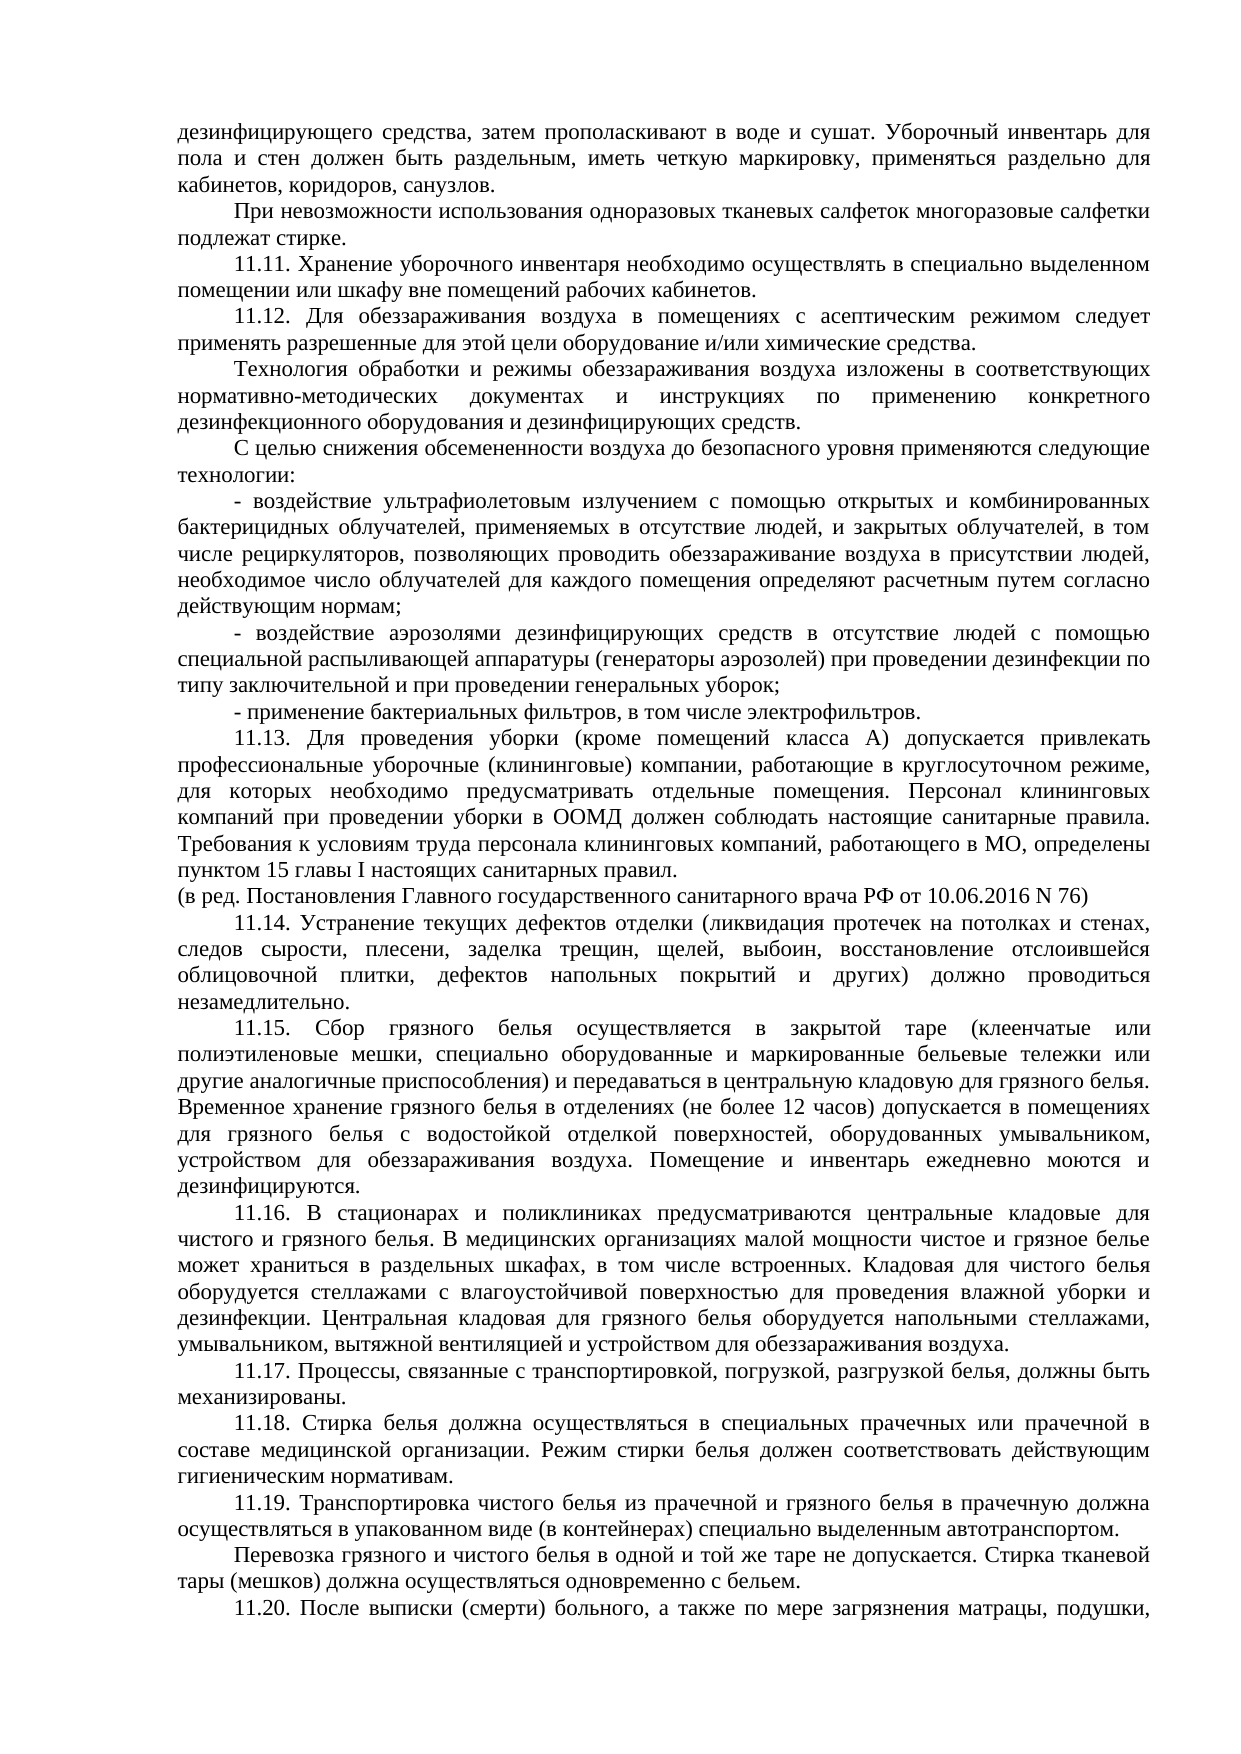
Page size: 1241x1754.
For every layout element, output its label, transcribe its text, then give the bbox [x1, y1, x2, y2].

text 11.13. Для проведения уборки (кроме помещений класса А) допускается привлекать профессиональные уборочные (клининговые) компании, работающие в круглосуточном режиме, для которых необходимо предусматривать отдельные помещения. Персонал клининговых компаний при проведении уборки в ООМД должен соблюдать настоящие санитарные правила. Требования к условиям труда персонала клининговых компаний, работающего в МО, определены пунктом 15 главы I настоящих санитарных правил. [177, 724, 1152, 882]
text Технология обработки и режимы обеззараживания воздуха изложены в соответствующих нормативно-методических документах и инструкциях по применению конкретного дезинфекционного оборудования и дезинфицирующих средств. [177, 355, 1152, 434]
text При невозможности использования одноразовых тканевых салфеток многоразовые салфетки подлежат стирке. [177, 197, 1152, 250]
text 11.16. В стационарах и поликлиниках предусматриваются центральные кладовые для чистого и грязного белья. В медицинских организациях малой мощности чистое и грязное белье может храниться в раздельных шкафах, в том числе встроенных. Кладовая для чистого белья оборудуется стеллажами с влагоустойчивой поверхностью для проведения влажной уборки и дезинфекции. Центральная кладовая для грязного белья оборудуется напольными стеллажами, умывальником, вытяжной вентиляцией и устройством для обеззараживания воздуха. [177, 1199, 1152, 1357]
text (в ред. Постановления Главного государственного санитарного врача РФ от 10.06.2016 N 76) [177, 882, 1152, 909]
text 11.11. Хранение уборочного инвентаря необходимо осуществлять в специально выделенном помещении или шкафу вне помещений рабочих кабинетов. [177, 250, 1152, 303]
text 11.12. Для обеззараживания воздуха в помещениях с асептическим режимом следует применять разрешенные для этой цели оборудование и/или химические средства. [177, 303, 1152, 355]
text 11.15. Сбор грязного белья осуществляется в закрытой таре (клеенчатые или полиэтиленовые мешки, специально оборудованные и маркированные бельевые тележки или другие аналогичные приспособления) и передаваться в центральную кладовую для грязного белья. Временное хранение грязного белья в отделениях (не более 12 часов) допускается в помещениях для грязного белья с водостойкой отделкой поверхностей, оборудованных умывальником, устройством для обеззараживания воздуха. Помещение и инвентарь ежедневно моются и дезинфицируются. [177, 1014, 1152, 1199]
text Перевозка грязного и чистого белья в одной и той же таре не допускается. Стирка тканевой тары (мешков) должна осуществляться одновременно с бельем. [177, 1541, 1152, 1594]
text - воздействие аэрозолями дезинфицирующих средств в отсутствие людей с помощью специальной распыливающей аппаратуры (генераторы аэрозолей) при проведении дезинфекции по типу заключительной и при проведении генеральных уборок; [177, 619, 1152, 698]
text 11.19. Транспортировка чистого белья из прачечной и грязного белья в прачечную должна осуществляться в упакованном виде (в контейнерах) специально выделенным автотранспортом. [177, 1488, 1152, 1541]
text 11.18. Стирка белья должна осуществляться в специальных прачечных или прачечной в составе медицинской организации. Режим стирки белья должен соответствовать действующим гигиеническим нормативам. [177, 1409, 1152, 1488]
text 11.17. Процессы, связанные с транспортировкой, погрузкой, разгрузкой белья, должны быть механизированы. [177, 1357, 1152, 1409]
text - применение бактериальных фильтров, в том числе электрофильтров. [177, 698, 1152, 724]
text С целью снижения обсемененности воздуха до безопасного уровня применяются следующие технологии: [177, 434, 1152, 487]
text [177, 118, 1152, 197]
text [177, 1594, 1152, 1620]
text 11.14. Устранение текущих дефектов отделки (ликвидация протечек на потолках и стенах, следов сырости, плесени, заделка трещин, щелей, выбоин, восстановление отслоившейся облицовочной плитки, дефектов напольных покрытий и других) должно проводиться незамедлительно. [177, 909, 1152, 1014]
text - воздействие ультрафиолетовым излучением с помощью открытых и комбинированных бактерицидных облучателей, применяемых в отсутствие людей, и закрытых облучателей, в том числе рециркуляторов, позволяющих проводить обеззараживание воздуха в присутствии людей, необходимое число облучателей для каждого помещения определяют расчетным путем согласно действующим нормам; [177, 487, 1152, 619]
